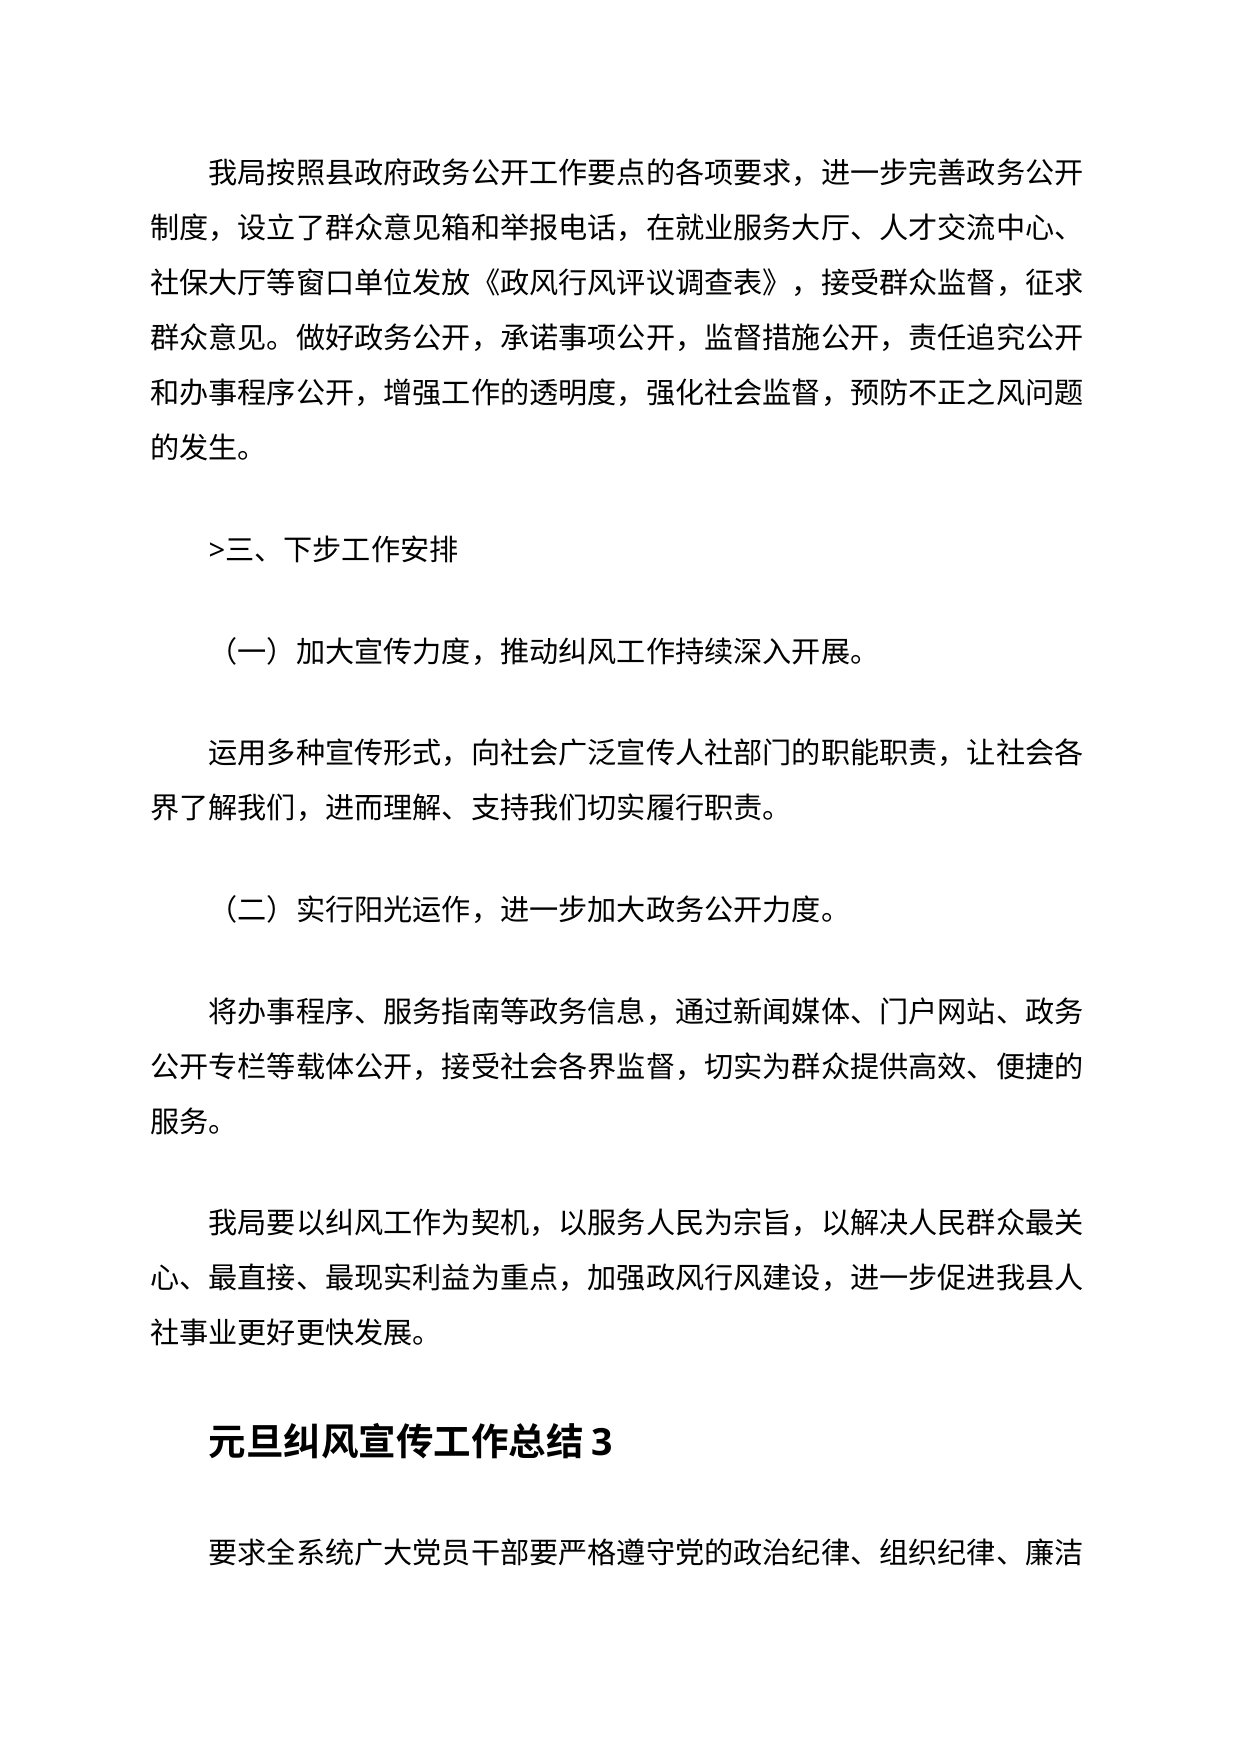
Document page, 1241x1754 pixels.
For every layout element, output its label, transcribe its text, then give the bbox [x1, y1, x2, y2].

text 运用多种宣传形式，向社会广泛宣传人社部门的职能职责，让社会各界了解我们，进而理解、支持我们切实履行职责。 [150, 730, 1090, 827]
text （一）加大宣传力度，推动纠风工作持续深入开展。 [150, 628, 1090, 671]
text 将办事程序、服务指南等政务信息，通过新闻媒体、门户网站、政务公开专栏等载体公开，接受社会各界监督，切实为群众提供高效、便捷的服务。 [150, 988, 1090, 1141]
text 我局按照县政府政务公开工作要点的各项要求，进一步完善政务公开制度，设立了群众意见箱和举报电话，在就业服务大厅、人才交流中心、社保大厅等窗口单位发放《政风行风评议调查表》，接受群众监督，征求群众意见。做好政务公开，承诺事项公开，监督措施公开，责任追究公开和办事程序公开，增强工作的透明度，强化社会监督，预防不正之风问题的发生。 [150, 150, 1090, 467]
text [150, 1529, 1090, 1571]
text >三、下步工作安排 [150, 526, 1090, 569]
text （二）实行阳光运作，进一步加大政务公开力度。 [150, 887, 1090, 929]
text 元旦纠风宣传工作总结3 [150, 1412, 1090, 1466]
text 我局要以纠风工作为契机，以服务人民为宗旨，以解决人民群众最关心、最直接、最现实利益为重点，加强政风行风建设，进一步促进我县人社事业更好更快发展。 [150, 1200, 1090, 1352]
